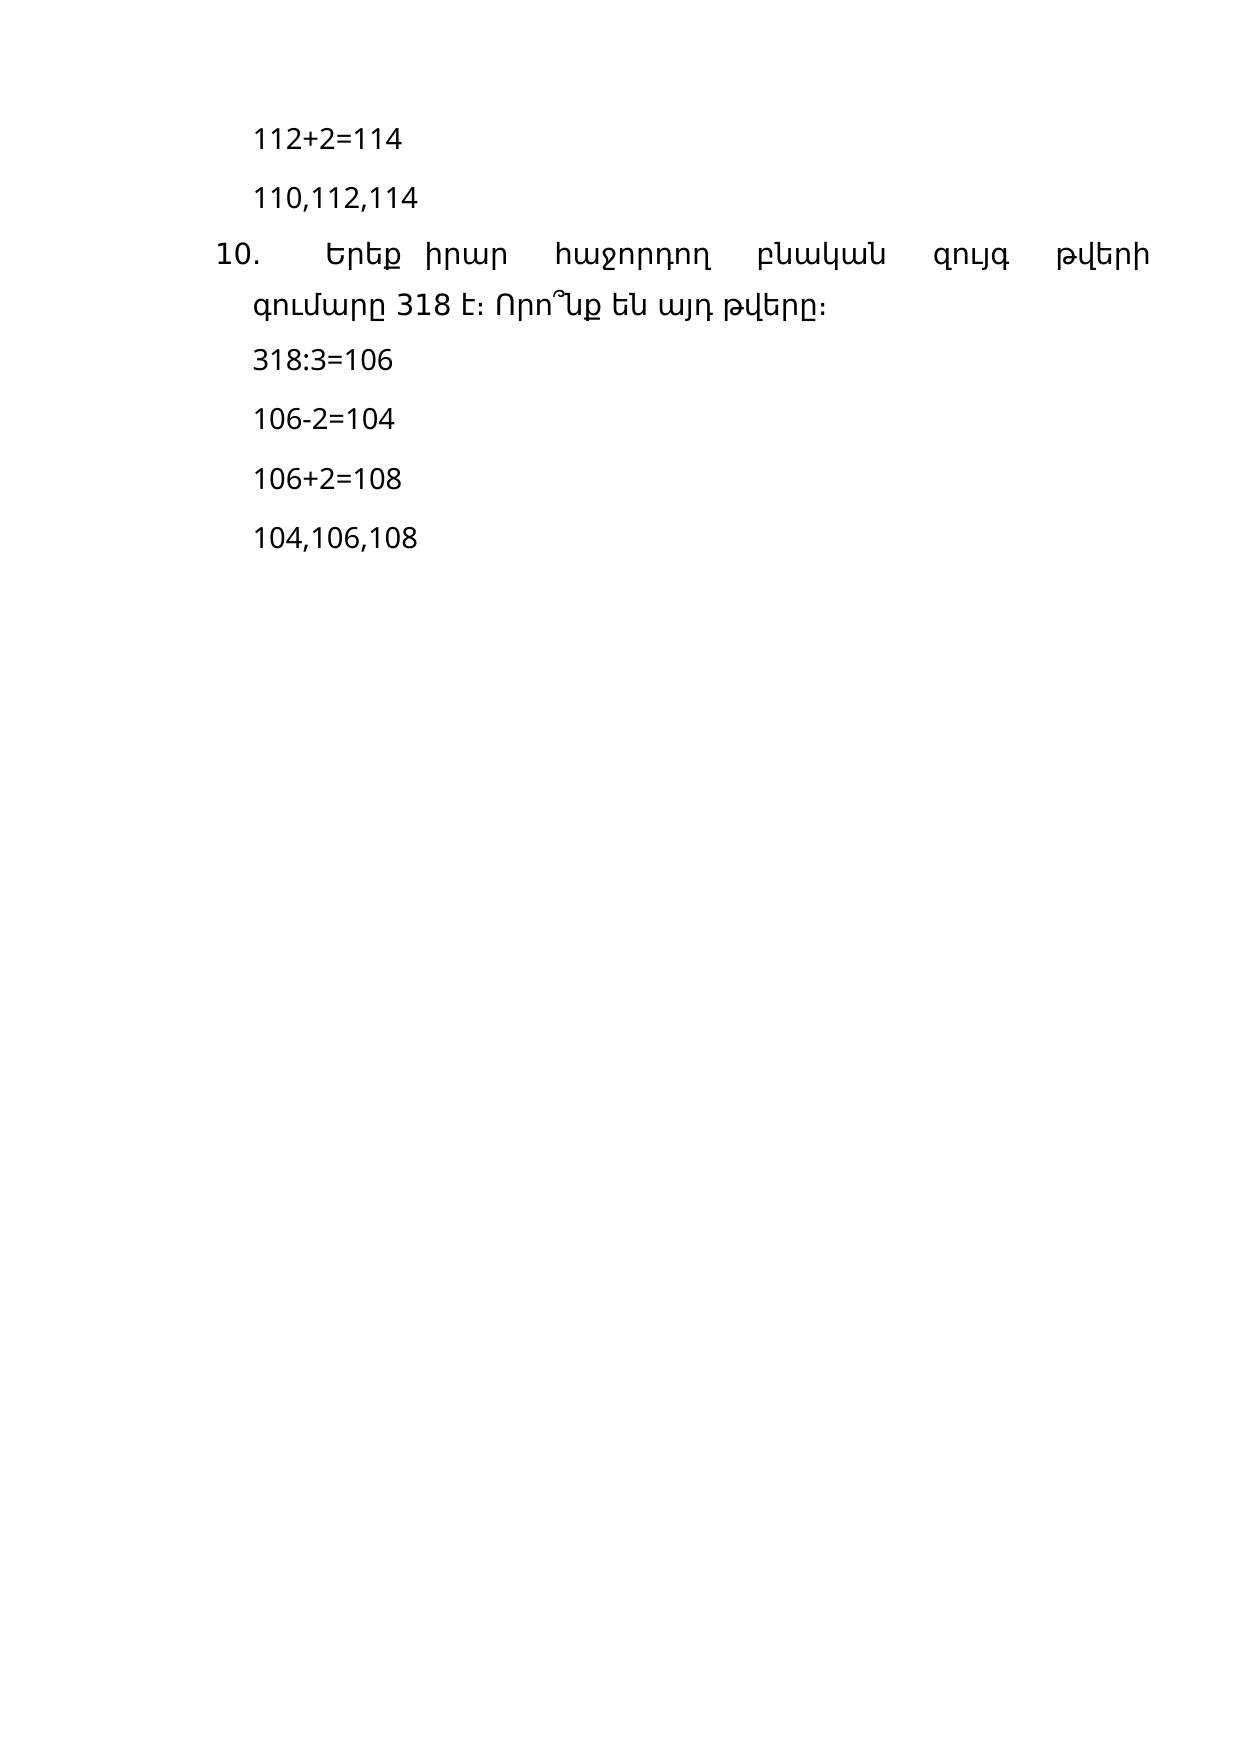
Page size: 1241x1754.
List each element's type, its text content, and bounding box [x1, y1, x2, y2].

list 104,106,108 [252, 517, 1152, 557]
list 112+2=114 [252, 118, 1152, 158]
list 318:3=106 [252, 339, 1152, 379]
list 106+2=108 [252, 458, 1152, 498]
list 110,112,114 [252, 178, 1152, 217]
list 106-2=104 [252, 398, 1152, 438]
list Երեք իրար հաջորդող բնական զույգ թվերի գումարը 318 է։ Որո՞նք են այդ թվերը։ [215, 237, 1152, 322]
